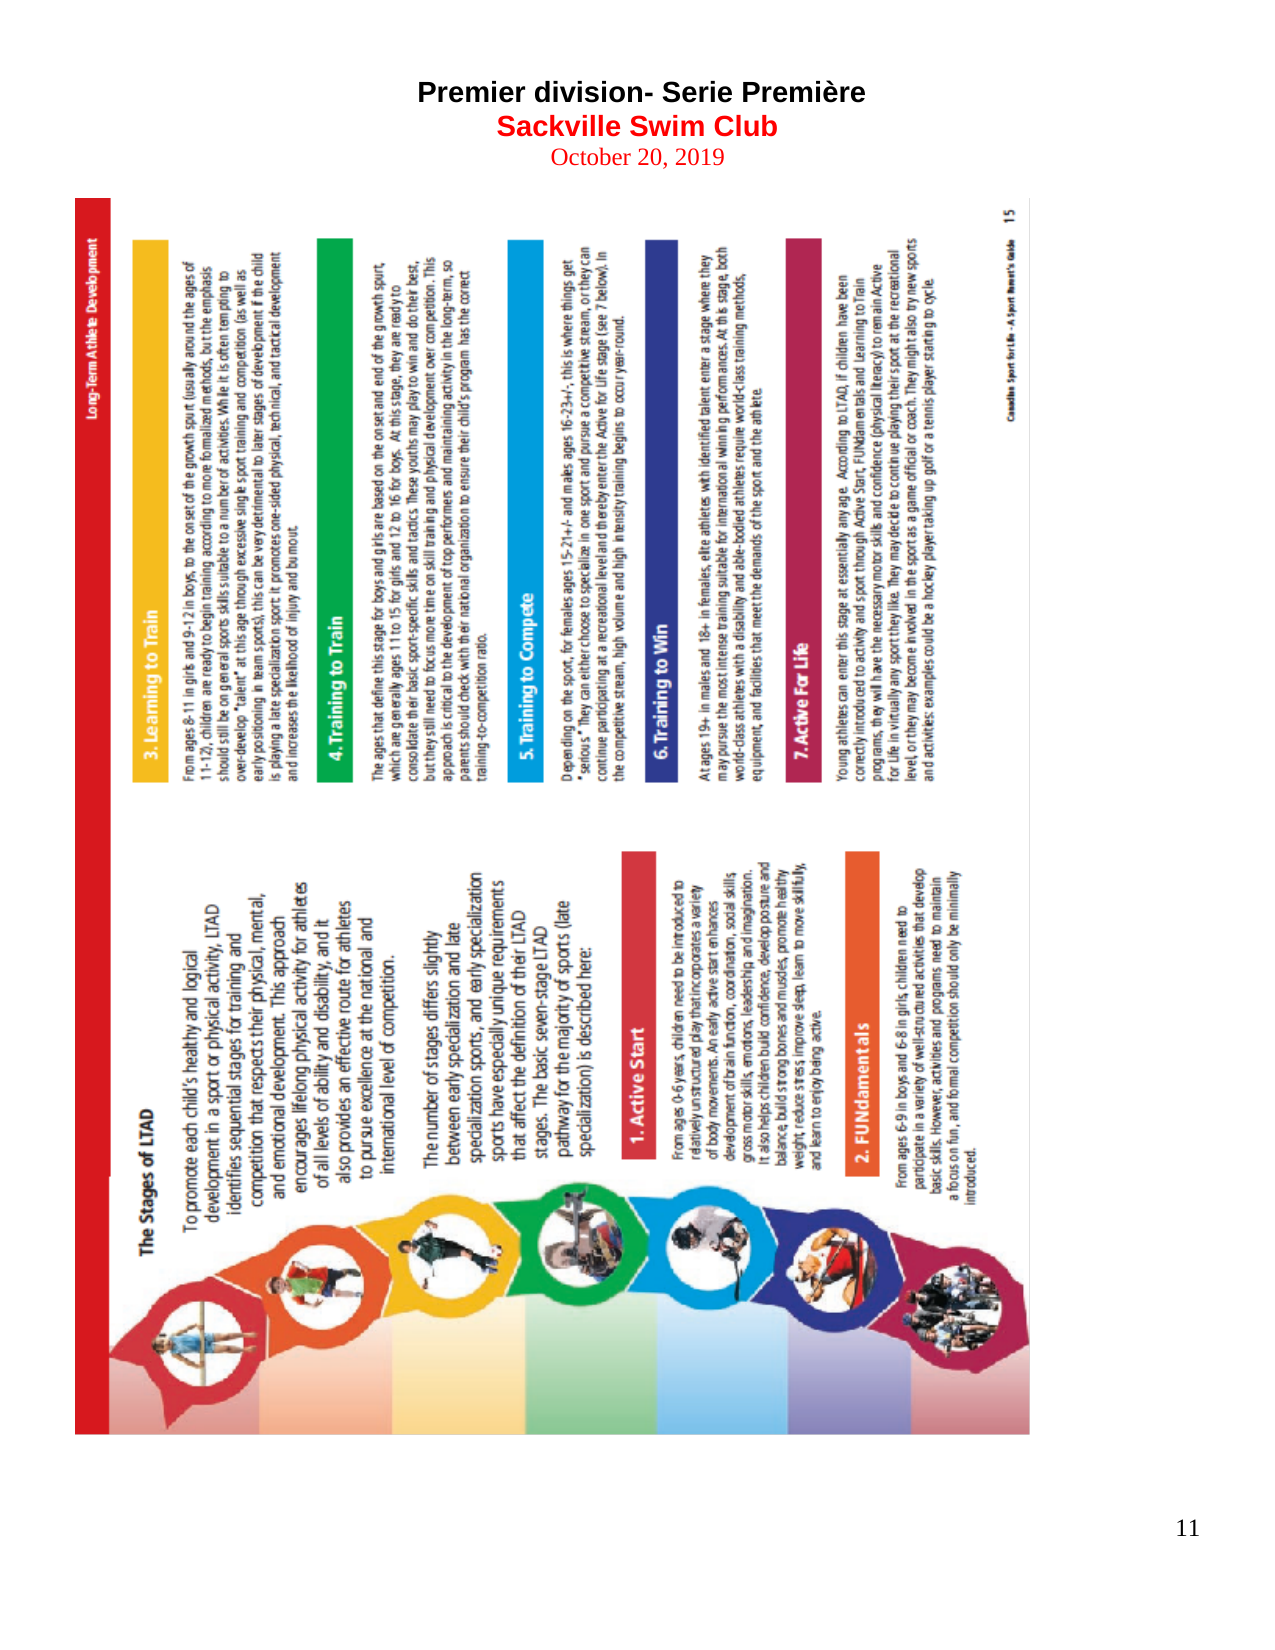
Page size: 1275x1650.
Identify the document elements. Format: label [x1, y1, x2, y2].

picture [75, 198, 1033, 1438]
